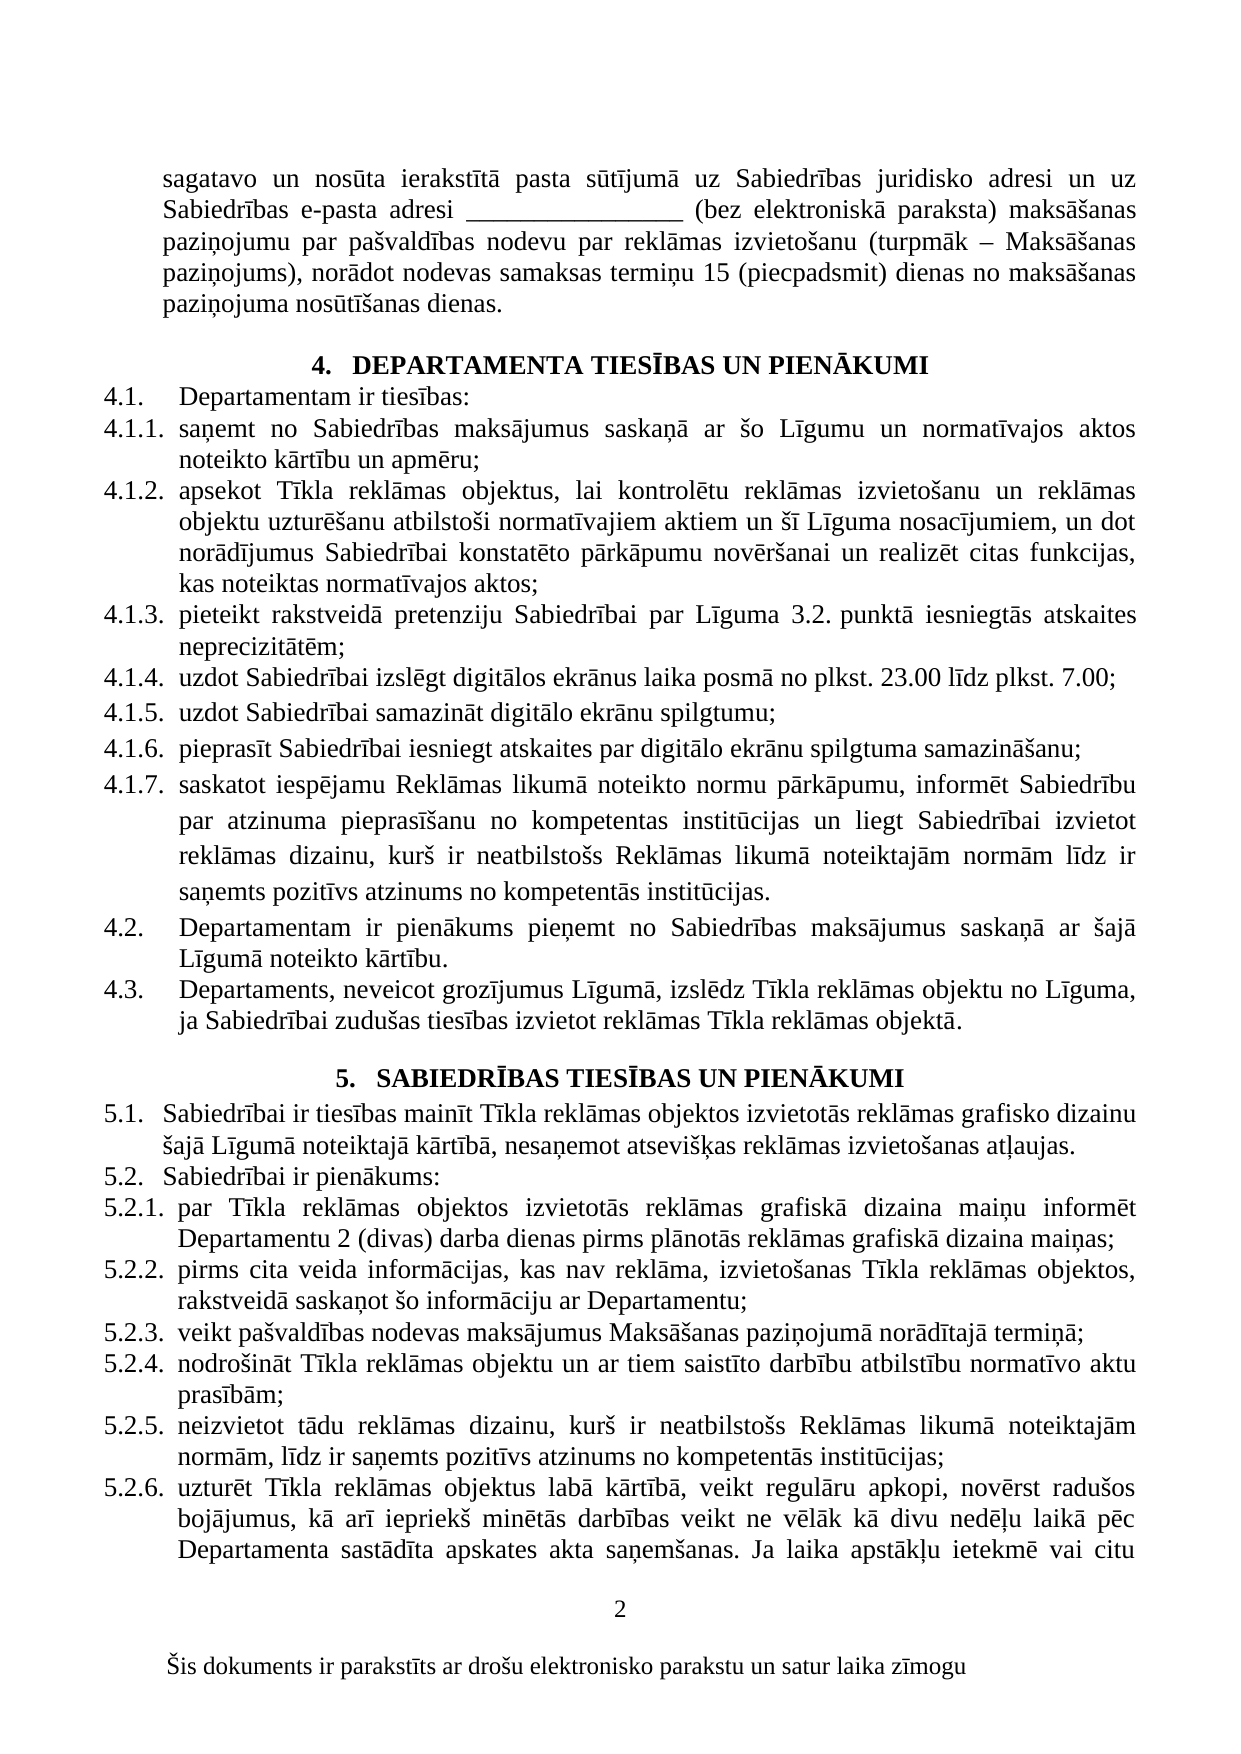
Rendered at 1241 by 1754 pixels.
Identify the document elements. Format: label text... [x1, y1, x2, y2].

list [103, 1471, 1137, 1565]
list Departamentam ir pienākums pieņemt no Sabiedrības maksājumus saskaņā ar šajā Līgumā noteikto kārtību. [103, 911, 1137, 973]
list pieteikt rakstveidā pretenziju Sabiedrībai par Līguma 3.2. punktā iesniegtās atskaites neprecizitātēm; [103, 598, 1137, 661]
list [103, 162, 1137, 318]
list uzdot Sabiedrībai samazināt digitālo ekrānu spilgtumu; [103, 697, 1137, 728]
list veikt pašvaldības nodevas maksājumus Maksāšanas paziņojumā norādītajā termiņā; [103, 1316, 1137, 1347]
list saņemt no Sabiedrības maksājumus saskaņā ar šo Līgumu un normatīvajos aktos noteikto kārtību un apmēru; [103, 412, 1137, 474]
list DEPARTAMENTA TIESĪBAS UN PIENĀKUMI [103, 349, 1137, 381]
list saskatot iespējamu Reklāmas likumā noteikto normu pārkāpumu, informēt Sabiedrību par atzinuma pieprasīšanu no kompetentas institūcijas un liegt Sabiedrībai izvietot reklāmas dizainu, kurš ir neatbilstošs Reklāmas likumā noteiktajām normām līdz ir saņemts pozitīvs atzinums no kompetentās institūcijas. [103, 768, 1137, 906]
list par Tīkla reklāmas objektos izvietotās reklāmas grafiskā dizaina maiņu informēt Departamentu 2 (divas) darba dienas pirms plānotās reklāmas grafiskā dizaina maiņas; [103, 1191, 1137, 1253]
list uzdot Sabiedrībai izslēgt digitālos ekrānus laika posmā no plkst. 23.00 līdz plkst. 7.00; [103, 661, 1137, 692]
list Departamentam ir tiesības: [103, 381, 1137, 412]
list pieprasīt Sabiedrībai iesniegt atskaites par digitālo ekrānu spilgtuma samazināšanu; [103, 732, 1137, 763]
list nodrošināt Tīkla reklāmas objektu un ar tiem saistīto darbību atbilstību normatīvo aktu prasībām; [103, 1347, 1137, 1409]
list Departaments, neveicot grozījumus Līgumā, izslēdz Tīkla reklāmas objektu no Līguma, ja Sabiedrībai zudušas tiesības izvietot reklāmas Tīkla reklāmas objektā. [103, 973, 1137, 1036]
list Sabiedrībai ir tiesības mainīt Tīkla reklāmas objektos izvietotās reklāmas grafisko dizainu šajā Līgumā noteiktajā kārtībā, nesaņemot atsevišķas reklāmas izvietošanas atļaujas. [103, 1098, 1137, 1160]
list pirms cita veida informācijas, kas nav reklāma, izvietošanas Tīkla reklāmas objektos, rakstveidā saskaņot šo informāciju ar Departamentu; [103, 1253, 1137, 1316]
list apsekot Tīkla reklāmas objektus, lai kontrolētu reklāmas izvietošanu un reklāmas objektu uzturēšanu atbilstoši normatīvajiem aktiem un šī Līguma nosacījumiem, un dot norādījumus Sabiedrībai konstatēto pārkāpumu novēršanai un realizēt citas funkcijas, kas noteiktas normatīvajos aktos; [103, 474, 1137, 598]
list neizvietot tādu reklāmas dizainu, kurš ir neatbilstošs Reklāmas likumā noteiktajām normām, līdz ir saņemts pozitīvs atzinums no kompetentās institūcijas; [103, 1409, 1137, 1471]
list SABIEDRĪBAS TIESĪBAS UN PIENĀKUMI [103, 1062, 1137, 1093]
list Sabiedrībai ir pienākums: [103, 1160, 1137, 1191]
